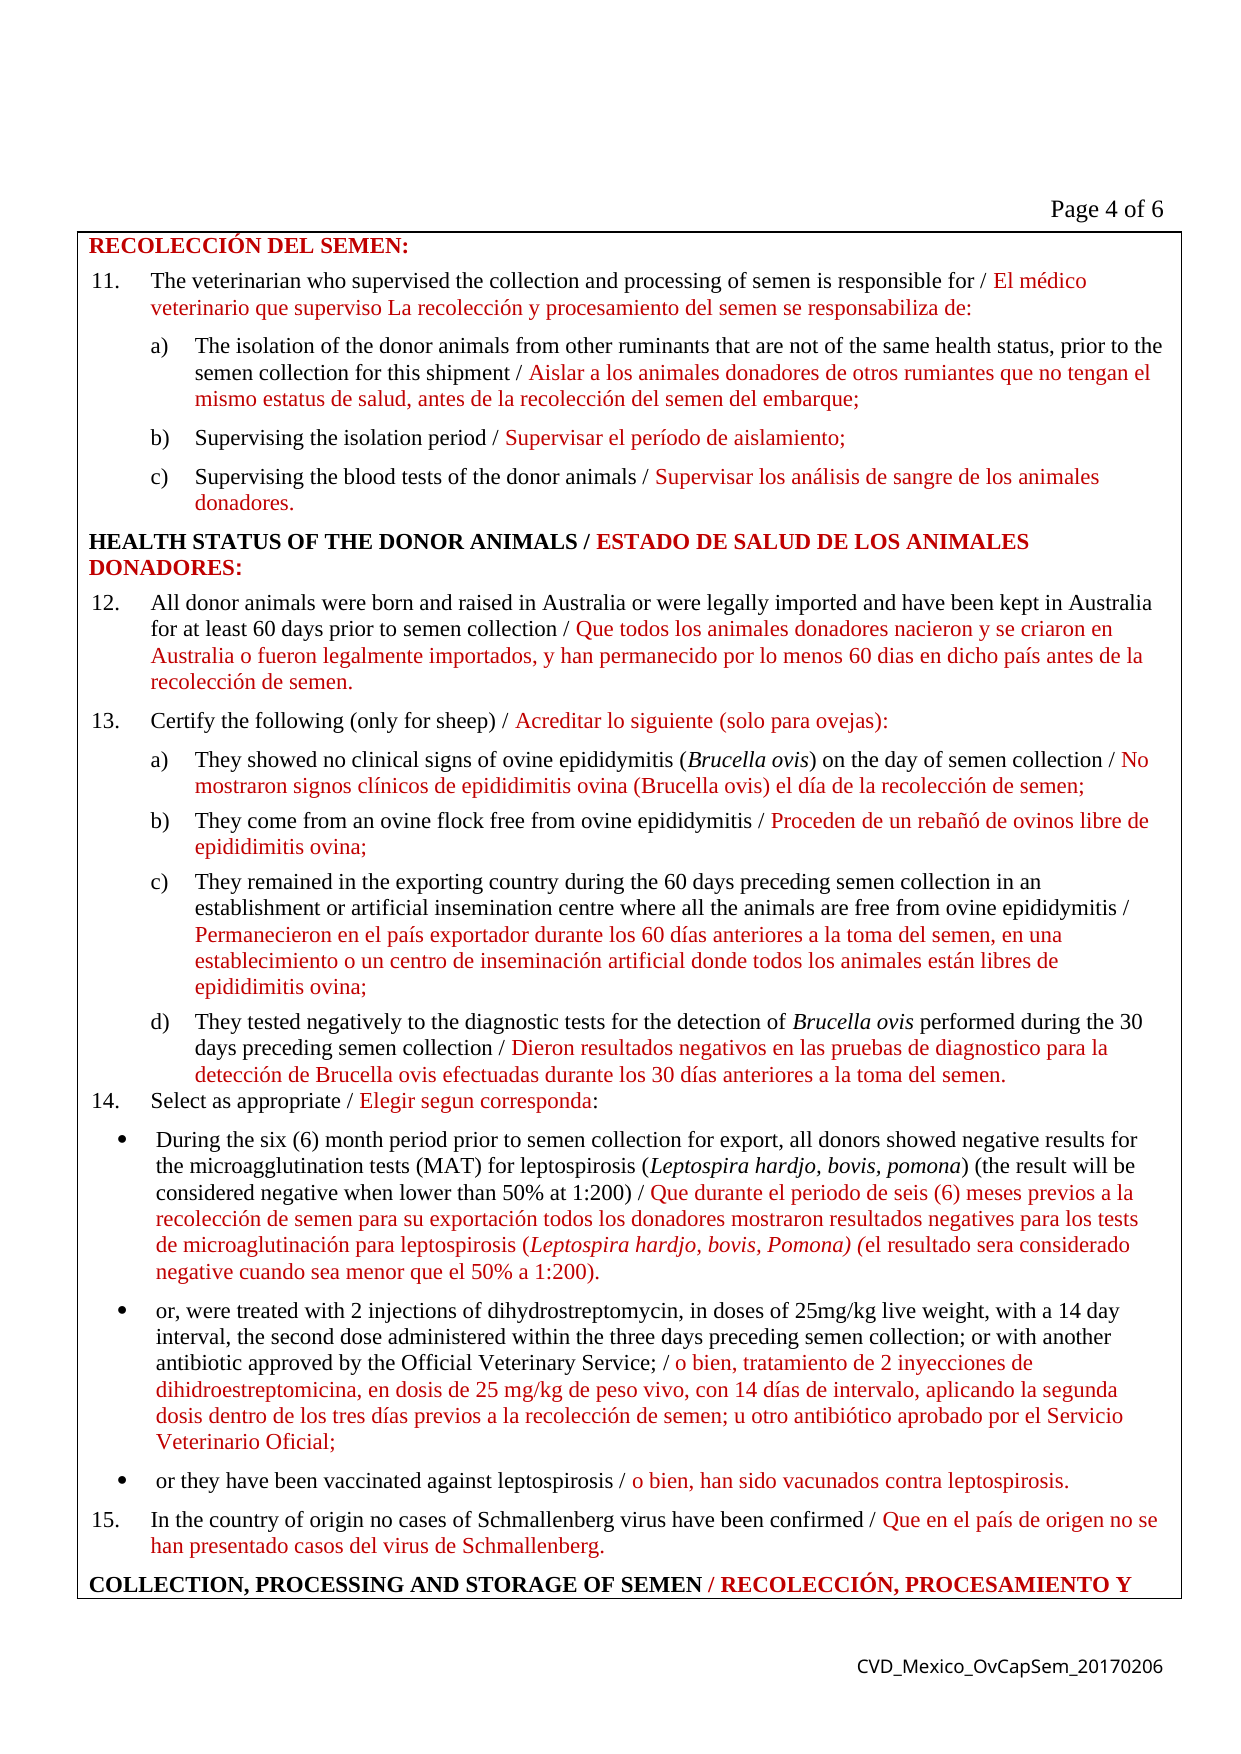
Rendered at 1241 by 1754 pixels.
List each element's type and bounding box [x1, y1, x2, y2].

table_cell [78, 233, 1181, 1598]
